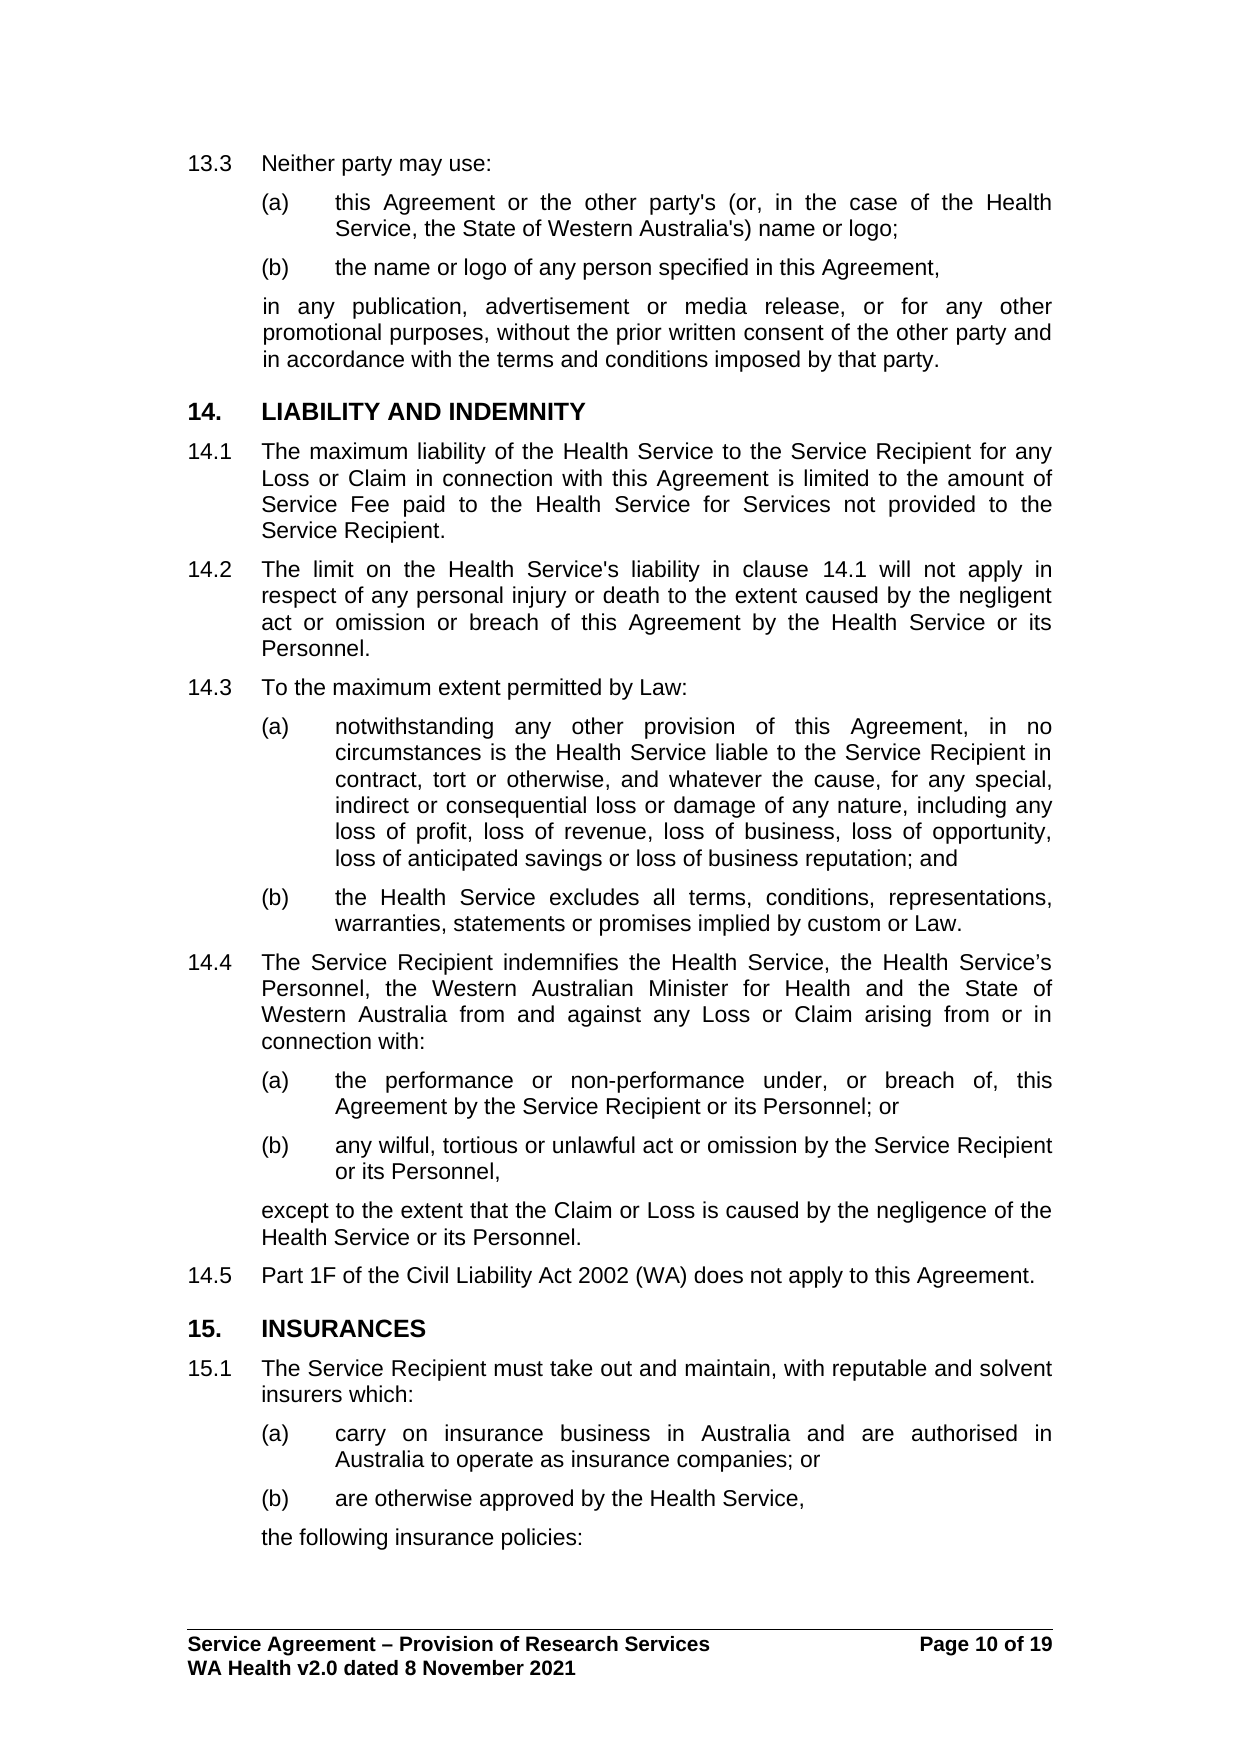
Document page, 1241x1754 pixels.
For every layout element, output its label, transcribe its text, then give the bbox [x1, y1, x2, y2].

subtitle this Agreement or the other party's (or, in the case of the Health Service, the State of Western Australia's) name or logo; [261, 189, 1053, 242]
list The maximum liability of the Health Service to the Service Recipient for any Loss or Claim in connection with this Agreement is limited to the amount of Service Fee paid to the Health Service for Services not provided to the Service Recipient. [187, 438, 1053, 544]
subtitle the name or logo of any person specified in this Agreement, [261, 254, 1053, 280]
list LIABILITY AND INDEMNITY [187, 397, 1053, 426]
list INSURANCES [187, 1314, 1053, 1342]
list The Service Recipient must take out and maintain, with reputable and solvent insurers which: [187, 1355, 1053, 1408]
subtitle are otherwise approved by the Health Service, [261, 1485, 1053, 1512]
subtitle carry on insurance business in Australia and are authorised in Australia to operate as insurance companies; or [261, 1420, 1053, 1473]
text the following insurance policies: [261, 1524, 1053, 1551]
list Part 1F of the Civil Liability Act 2002 (WA) does not apply to this Agreement. [187, 1262, 1053, 1289]
list The limit on the Health Service's liability in clause 14.1 will not apply in respect of any personal injury or death to the extent caused by the negligent act or omission or breach of this Agreement by the Health Service or its Personnel. [187, 556, 1053, 662]
subtitle any wilful, tortious or unlawful act or omission by the Service Recipient or its Personnel, [261, 1132, 1053, 1184]
text in any publication, advertisement or media release, or for any other promotional purposes, without the prior written consent of the other party and in accordance with the terms and conditions imposed by that party. [262, 293, 1053, 372]
subtitle except to the extent that the Claim or Loss is caused by the negligence of the Health Service or its Personnel. [261, 1197, 1053, 1250]
subtitle the performance or non-performance under, or breach of, this Agreement by the Service Recipient or its Personnel; or [261, 1067, 1053, 1119]
subtitle notwithstanding any other provision of this Agreement, in no circumstances is the Health Service liable to the Service Recipient in contract, tort or otherwise, and whatever the cause, for any special, indirect or consequential loss or damage of any nature, including any loss of profit, loss of revenue, loss of business, loss of opportunity, loss of anticipated savings or loss of business reputation; and [261, 713, 1053, 871]
subtitle the Health Service excludes all terms, conditions, representations, warranties, statements or promises implied by custom or Law. [261, 883, 1053, 936]
list To the maximum extent permitted by Law: [187, 674, 1053, 700]
list The Service Recipient indemnifies the Health Service, the Health Service’s Personnel, the Western Australian Minister for Health and the State of Western Australia from and against any Loss or Claim arising from or in connection with: [187, 949, 1053, 1054]
list Neither party may use: [187, 150, 1053, 176]
